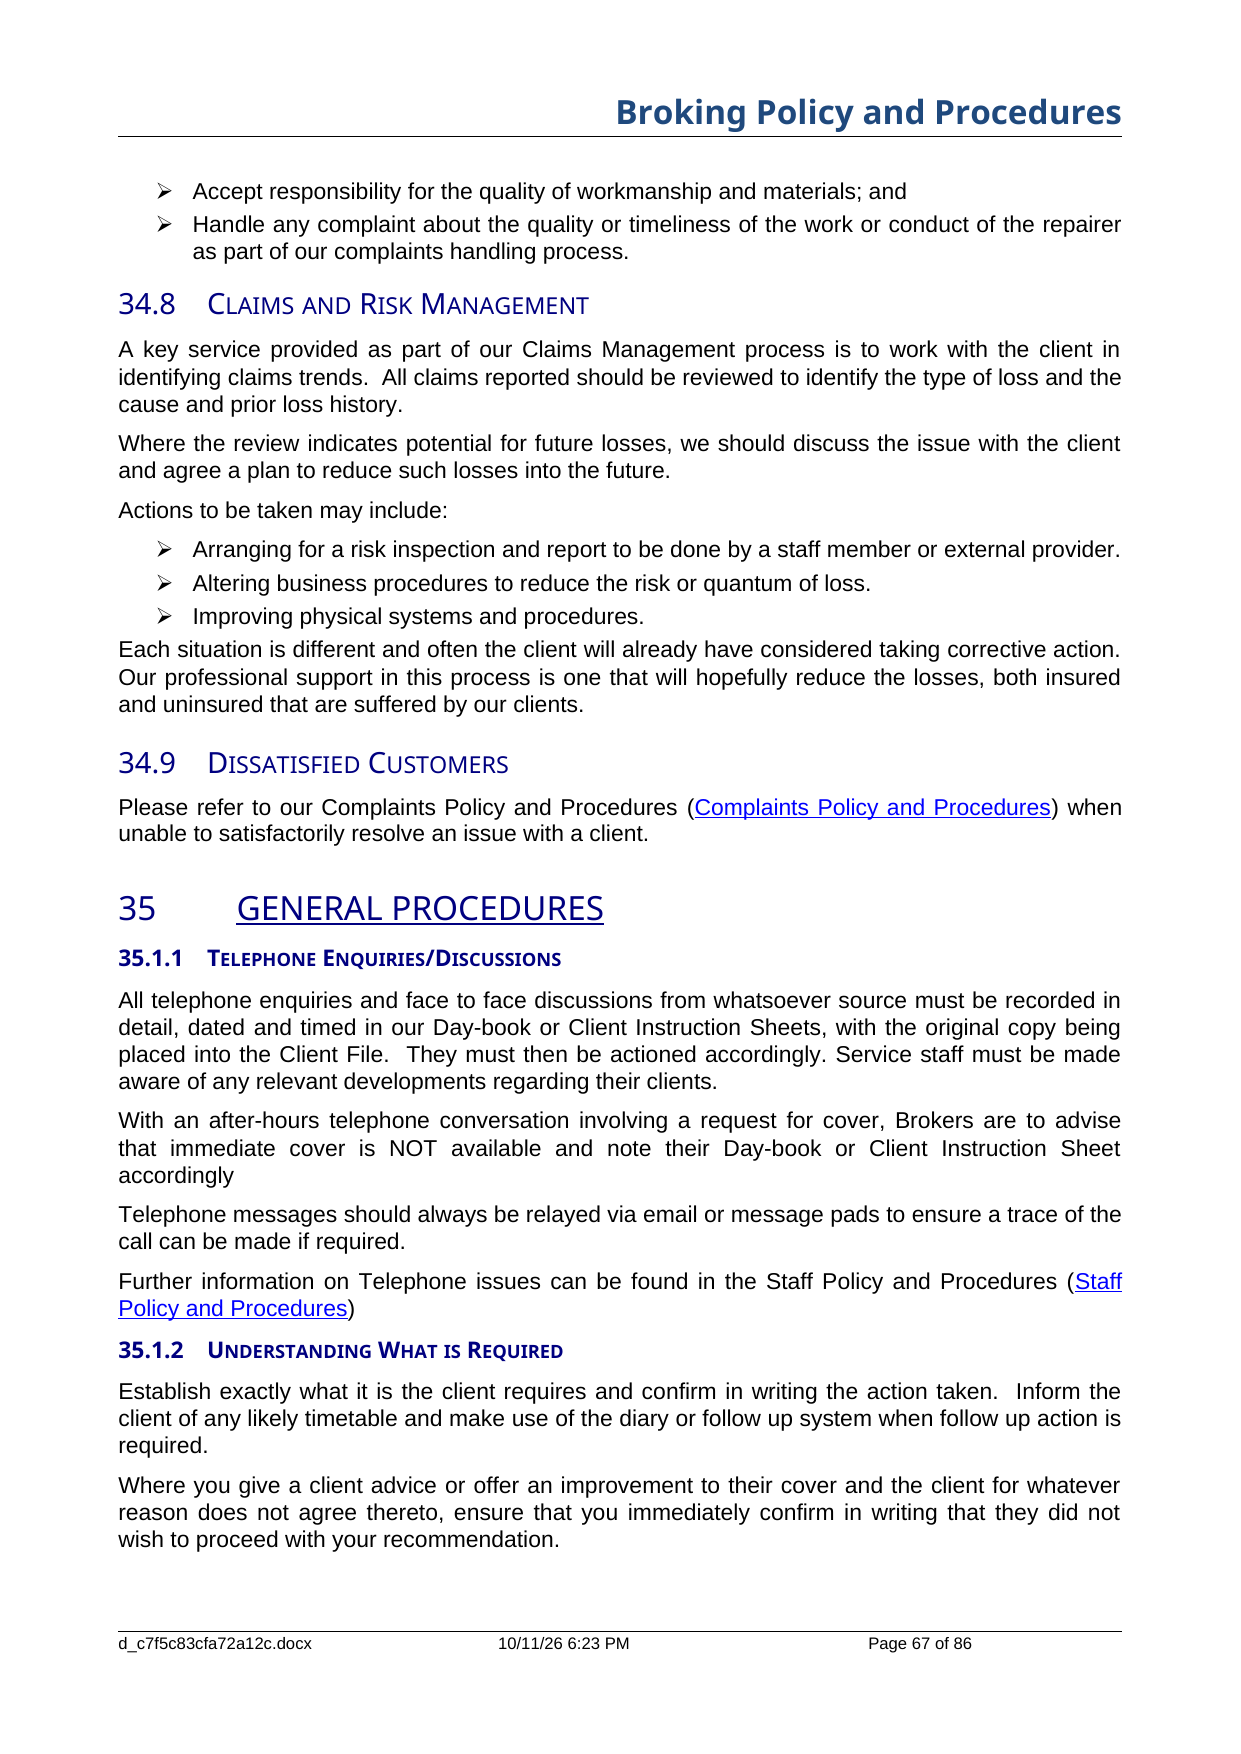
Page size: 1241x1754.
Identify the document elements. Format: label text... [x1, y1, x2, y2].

text Arranging for a risk inspection and report to be done by a staff member or external provider. [155, 536, 1122, 563]
subtitle Dissatisfied Customers [118, 742, 1122, 782]
subtitle GENERAL PROCEDURES [118, 884, 1122, 930]
text A key service provided as part of our Claims Management process is to work with the client in identifying claims trends. All claims reported should be reviewed to identify the type of loss and the cause and prior loss history. [118, 336, 1122, 417]
text Further information on Telephone issues can be found in the Staff Policy and Procedures (Staff Policy and Procedures) [118, 1267, 1122, 1321]
text Where you give a client advice or offer an improvement to their cover and the client for whatever reason does not agree thereto, ensure that you immediately confirm in writing that they did not wish to proceed with your recommendation. [118, 1471, 1122, 1553]
text Altering business procedures to reduce the risk or quantum of loss. [155, 569, 1122, 596]
subtitle Telephone Enquiries/Discussions [118, 942, 1122, 973]
text Establish exactly what it is the client requires and confirm in writing the action taken. Inform the client of any likely timetable and make use of the diary or follow up system when follow up action is required. [118, 1378, 1122, 1459]
text Handle any complaint about the quality or timeliness of the work or conduct of the repairer as part of our complaints handling process. [155, 211, 1122, 265]
subtitle Claims and Risk Management [118, 283, 1122, 323]
text Please refer to our Complaints Policy and Procedures (Complaints Policy and Procedures) when unable to satisfactorily resolve an issue with a client. [118, 794, 1122, 847]
text Accept responsibility for the quality of workmanship and materials; and [155, 177, 1122, 204]
text Each situation is different and often the client will already have considered taking corrective action. Our professional support in this process is one that will hopefully reduce the losses, both insured and uninsured that are suffered by our clients. [118, 636, 1122, 717]
text Improving physical systems and procedures. [155, 602, 1122, 629]
text Actions to be taken may include: [118, 496, 1122, 523]
subtitle Understanding What is Required [118, 1334, 1122, 1365]
text With an after-hours telephone conversation involving a request for cover, Brokers are to advise that immediate cover is NOT available and note their Day-book or Client Instruction Sheet accordingly [118, 1107, 1122, 1188]
text Telephone messages should always be relayed via email or message pads to ensure a trace of the call can be made if required. [118, 1201, 1122, 1255]
text All telephone enquiries and face to face discussions from whatsoever source must be recorded in detail, dated and timed in our Day-book or Client Instruction Sheets, with the original copy being placed into the Client File. They must then be actioned accordingly. Service staff must be made aware of any relevant developments regarding their clients. [118, 986, 1122, 1094]
text Where the review indicates potential for future losses, we should discuss the issue with the client and agree a plan to reduce such losses into the future. [118, 429, 1122, 483]
